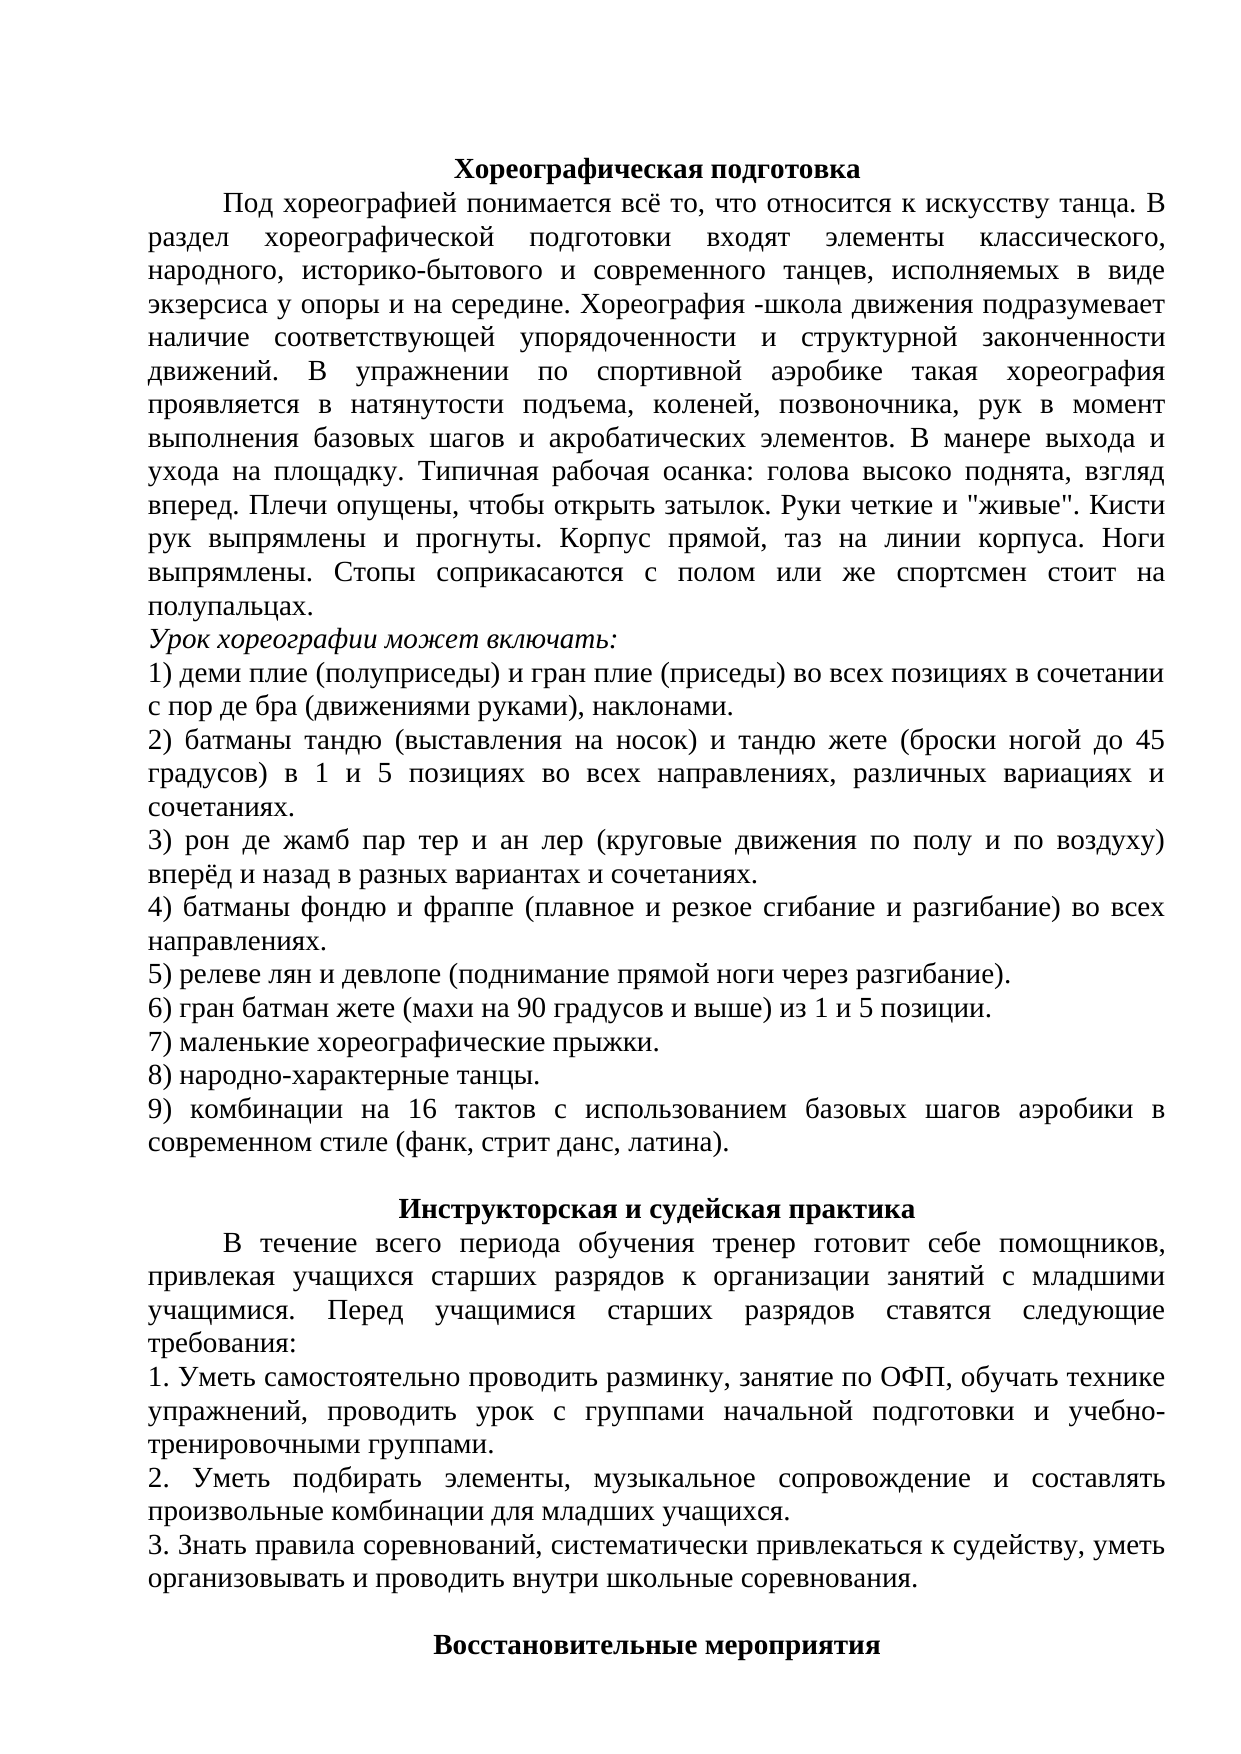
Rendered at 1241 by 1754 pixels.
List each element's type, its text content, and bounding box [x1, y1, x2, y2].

text В течение всего периода обучения тренер готовит себе помощников, привлекая учащихся старших разрядов к организации занятий с младшими учащимися. Перед учащимися старших разрядов ставятся следующие требования: [148, 1225, 1166, 1359]
text 7) маленькие хореографические прыжки. [148, 1024, 1166, 1057]
text Под хореографией понимается всё то, что относится к искусству танца. В раздел хореографической подготовки входят элементы классического, народного, историко-бытового и современного танцев, исполняемых в виде экзерсиса у опоры и на середине. Хореография -школа движения подразумевает наличие соответствующей упорядоченности и структурной законченности движений. В упражнении по спортивной аэробике такая хореография проявляется в натянутости подъема, коленей, позвоночника, рук в момент выполнения базовых шагов и акробатических элементов. В манере выхода и ухода на площадку. Типичная рабочая осанка: голова высоко поднята, взгляд вперед. Плечи опущены, чтобы открыть затылок. Руки четкие и "живые". Кисти рук выпрямлены и прогнуты. Корпус прямой, таз на линии корпуса. Ноги выпрямлены. Стопы соприкасаются с полом или же спортсмен стоит на полупальцах. [148, 185, 1166, 621]
text 2. Уметь подбирать элементы, музыкальное сопровождение и составлять произвольные комбинации для младших учащихся. [148, 1460, 1166, 1527]
text 5) релеве лян и девлопе (поднимание прямой ноги через разгибание). [148, 957, 1166, 990]
text Урок хореографии может включать: [148, 621, 1166, 655]
text 1. Уметь самостоятельно проводить разминку, занятие по ОФП, обучать технике упражнений, проводить урок с группами начальной подготовки и учебно-тренировочными группами. [148, 1359, 1166, 1460]
text 9) комбинации на 16 тактов с использованием базовых шагов аэробики в современном стиле (фанк, стрит данс, латина). [148, 1091, 1166, 1158]
text 2) батманы тандю (выставления на носок) и тандю жете (броски ногой до 45 градусов) в 1 и 5 позициях во всех направлениях, различных вариациях и сочетаниях. [148, 722, 1166, 822]
text Инструкторская и судейская практика [148, 1191, 1166, 1225]
text 3. Знать правила соревнований, систематически привлекаться к судейству, уметь организовывать и проводить внутри школьные соревнования. [148, 1527, 1166, 1594]
text 8) народно-характерные танцы. [148, 1057, 1166, 1091]
text 1) деми плие (полуприседы) и гран плие (приседы) во всех позициях в сочетании с пор де бра (движениями руками), наклонами. [148, 655, 1166, 722]
text 4) батманы фондю и фраппе (плавное и резкое сгибание и разгибание) во всех направлениях. [148, 889, 1166, 957]
text Хореографическая подготовка [148, 152, 1166, 185]
text 6) гран батман жете (махи на 90 градусов и выше) из 1 и 5 позиции. [148, 990, 1166, 1024]
text 3) рон де жамб пар тер и ан лер (круговые движения по полу и по воздуху) вперёд и назад в разных вариантах и сочетаниях. [148, 822, 1166, 889]
text Восстановительные мероприятия [148, 1627, 1166, 1661]
